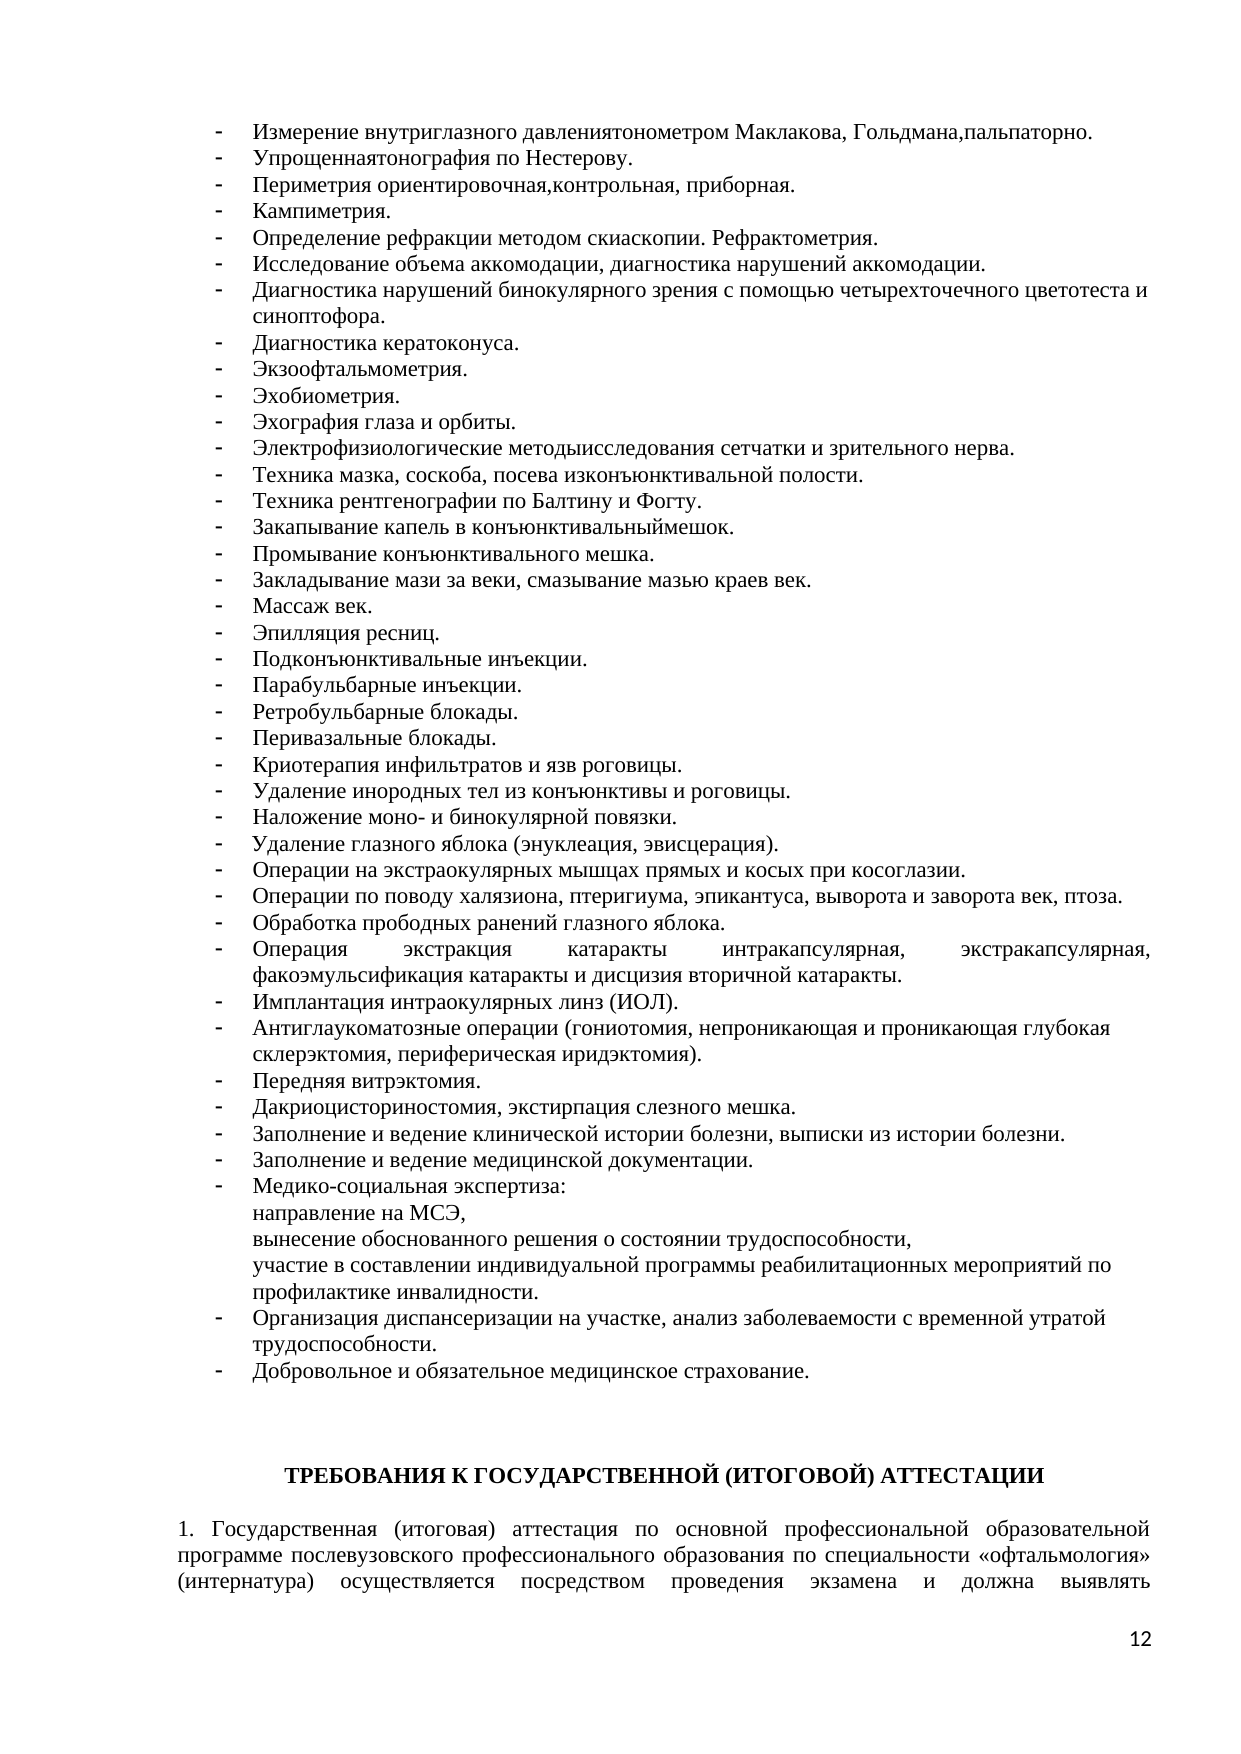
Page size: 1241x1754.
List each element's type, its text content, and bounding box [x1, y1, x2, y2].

list Измерение внутриглазного давлениятонометром Маклакова, Гольдмана,пальпаторно. [215, 118, 1152, 144]
list Электрофизиологические методыисследования сетчатки и зрительного нерва. [215, 434, 1152, 461]
list Определение рефракции методом скиаскопии. Рефрактометрия. [215, 223, 1152, 250]
list Массаж век. [215, 592, 1152, 619]
list Заполнение и ведение клинической истории болезни, выписки из истории болезни. [215, 1119, 1152, 1146]
list Эпилляция ресниц. [215, 619, 1152, 645]
list Перивазальные блокады. [215, 724, 1152, 751]
text направление на МСЭ, [252, 1199, 1152, 1225]
list Имплантация интраокулярных линз (ИОЛ). [215, 988, 1152, 1014]
list Эхография глаза и орбиты. [215, 408, 1152, 434]
list Антиглаукоматозные операции (гониотомия, непроникающая и проникающая глубокая склерэктомия, периферическая иридэктомия). [215, 1014, 1152, 1067]
list Упрощеннаятонография по Нестерову. [215, 144, 1152, 171]
text участие в составлении индивидуальной программы реабилитационных мероприятий по профилактике инвалидности. [252, 1251, 1152, 1304]
list Подконъюнктивальные инъекции. [215, 645, 1152, 672]
list Техника мазка, соскоба, посева изконъюнктивальной полости. [215, 461, 1152, 487]
list Удаление инородных тел из конъюнктивы и роговицы. [215, 777, 1152, 803]
list Добровольное и обязательное медицинское страхование. [215, 1357, 1152, 1383]
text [177, 1515, 1152, 1594]
list Парабульбарные инъекции. [215, 672, 1152, 698]
list Периметрия ориентировочная,контрольная, приборная. [215, 171, 1152, 197]
list Диагностика нарушений бинокулярного зрения с помощью четырехточечного цветотеста и синоптофора. [215, 276, 1152, 329]
list Операции по поводу халязиона, птеригиума, эпикантуса, выворота и заворота век, птоза. [215, 882, 1152, 909]
list Заполнение и ведение медицинской документации. [215, 1146, 1152, 1172]
list Операции на экстраокулярных мышцах прямых и косых при косоглазии. [215, 856, 1152, 882]
list Эхобиометрия. [215, 382, 1152, 408]
list Удаление глазного яблока (энуклеация, эвисцерация). [215, 830, 1152, 856]
list Передняя витрэктомия. [215, 1067, 1152, 1093]
list Экзоофтальмометрия. [215, 355, 1152, 382]
list Промывание конъюнктивального мешка. [215, 540, 1152, 566]
list Ретробульбарные блокады. [215, 698, 1152, 724]
list Организация диспансеризации на участке, анализ заболеваемости с временной утратой трудоспособности. [215, 1304, 1152, 1357]
list Закапывание капель в конъюнктивальныймешок. [215, 513, 1152, 540]
list Медико-социальная экспертиза: [215, 1172, 1152, 1199]
list Криотерапия инфильтратов и язв роговицы. [215, 751, 1152, 777]
list Техника рентгенографии по Балтину и Фогту. [215, 487, 1152, 513]
list Дакриоцисториностомия, экстирпация слезного мешка. [215, 1093, 1152, 1119]
list Диагностика кератоконуса. [215, 329, 1152, 355]
list Операция экстракция катаракты интракапсулярная, экстракапсулярная, факоэмульсификация катаракты и дисцизия вторичной катаракты. [215, 935, 1152, 988]
list Исследование объема аккомодации, диагностика нарушений аккомодации. [215, 250, 1152, 276]
list Наложение моно- и бинокулярной повязки. [215, 803, 1152, 830]
text вынесение обоснованного решения о состоянии трудоспособности, [252, 1225, 1152, 1251]
text ТРЕБОВАНИЯ К ГОСУДАРСТВЕННОЙ (ИТОГОВОЙ) АТТЕСТАЦИИ [177, 1462, 1152, 1488]
list Закладывание мази за веки, смазывание мазью краев век. [215, 566, 1152, 592]
list Кампиметрия. [215, 197, 1152, 223]
list Обработка прободных ранений глазного яблока. [215, 909, 1152, 935]
